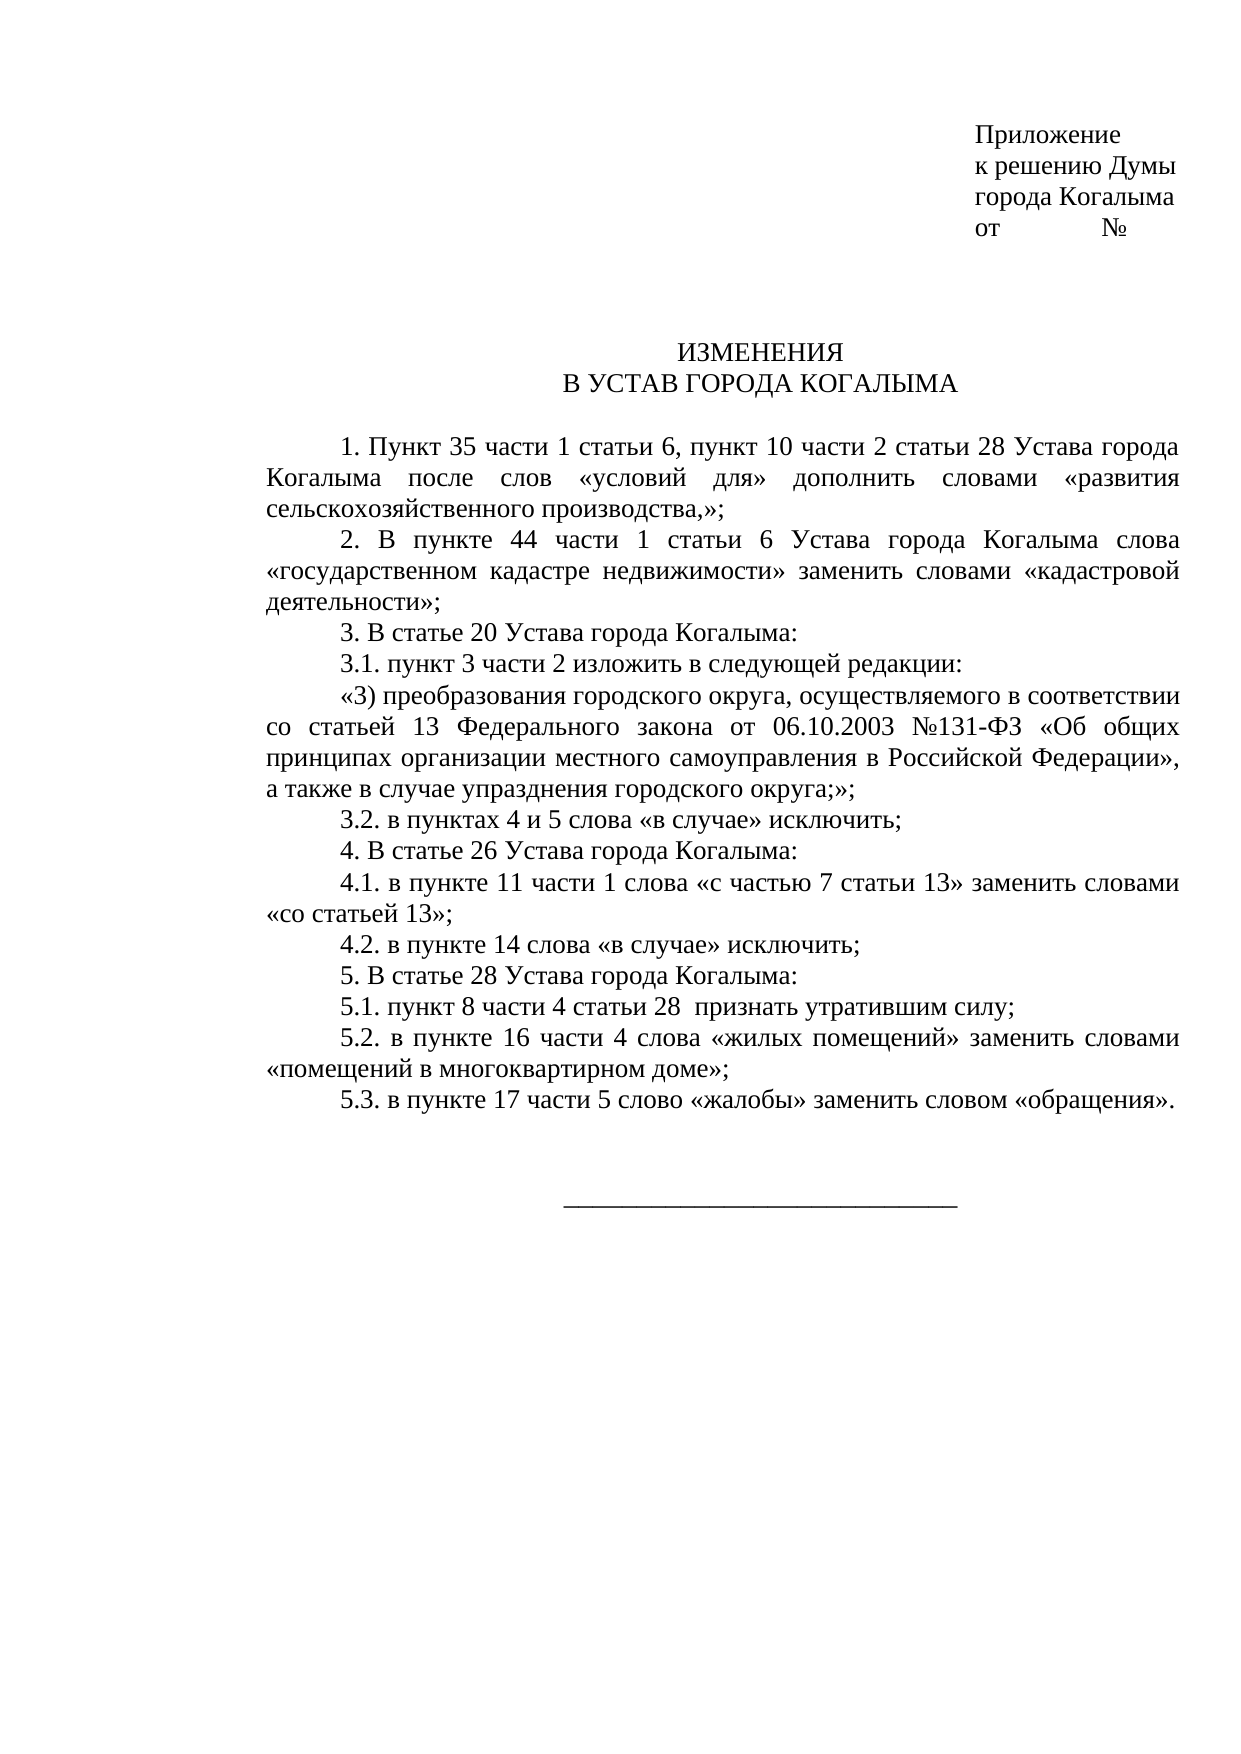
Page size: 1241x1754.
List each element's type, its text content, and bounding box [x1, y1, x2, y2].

list 5. В статье 28 Устава города Когалыма: [266, 959, 1181, 990]
list 3. В статье 20 Устава города Когалыма: [266, 616, 1181, 648]
list 4.2. в пункте 14 слова «в случае» исключить; [266, 928, 1181, 959]
list 1. Пункт 35 части 1 статьи 6, пункт 10 части 2 статьи 28 Устава города Когалыма после слов «условий для» дополнить словами «развития сельскохозяйственного производства,»; [266, 429, 1181, 523]
text Приложение [974, 118, 1181, 149]
text к решению Думы [974, 149, 1181, 180]
title ИЗМЕНЕНИЯ [266, 336, 1181, 367]
list 2. В пункте 44 части 1 статьи 6 Устава города Когалыма слова «государственном кадастре недвижимости» заменить словами «кадастровой деятельности»; [266, 523, 1181, 616]
text ___________________________ [266, 1177, 1181, 1211]
list 4. В статье 26 Устава города Когалыма: [266, 834, 1181, 866]
list 4.1. в пункте 11 части 1 слова «с частью 7 статьи 13» заменить словами «со статьей 13»; [266, 866, 1181, 928]
list 5.1. пункт 8 части 4 статьи 28 признать утратившим силу; [266, 990, 1181, 1021]
text от № [974, 212, 1181, 243]
list 5.2. в пункте 16 части 4 слова «жилых помещений» заменить словами «помещений в многоквартирном доме»; [266, 1021, 1181, 1084]
text города Когалыма [974, 180, 1181, 212]
list «3) преобразования городского округа, осуществляемого в соответствии со статьей 13 Федерального закона от 06.10.2003 №131-ФЗ «Об общих принципах организации местного самоуправления в Российской Федерации», а также в случае упразднения городского округа;»; [266, 679, 1181, 803]
list 3.1. пункт 3 части 2 изложить в следующей редакции: [266, 648, 1181, 679]
title В УСТАВ ГОРОДА КОГАЛЫМА [266, 367, 1181, 398]
list 5.3. в пункте 17 части 5 слово «жалобы» заменить словом «обращения». [266, 1084, 1181, 1115]
list 3.2. в пунктах 4 и 5 слова «в случае» исключить; [266, 803, 1181, 834]
